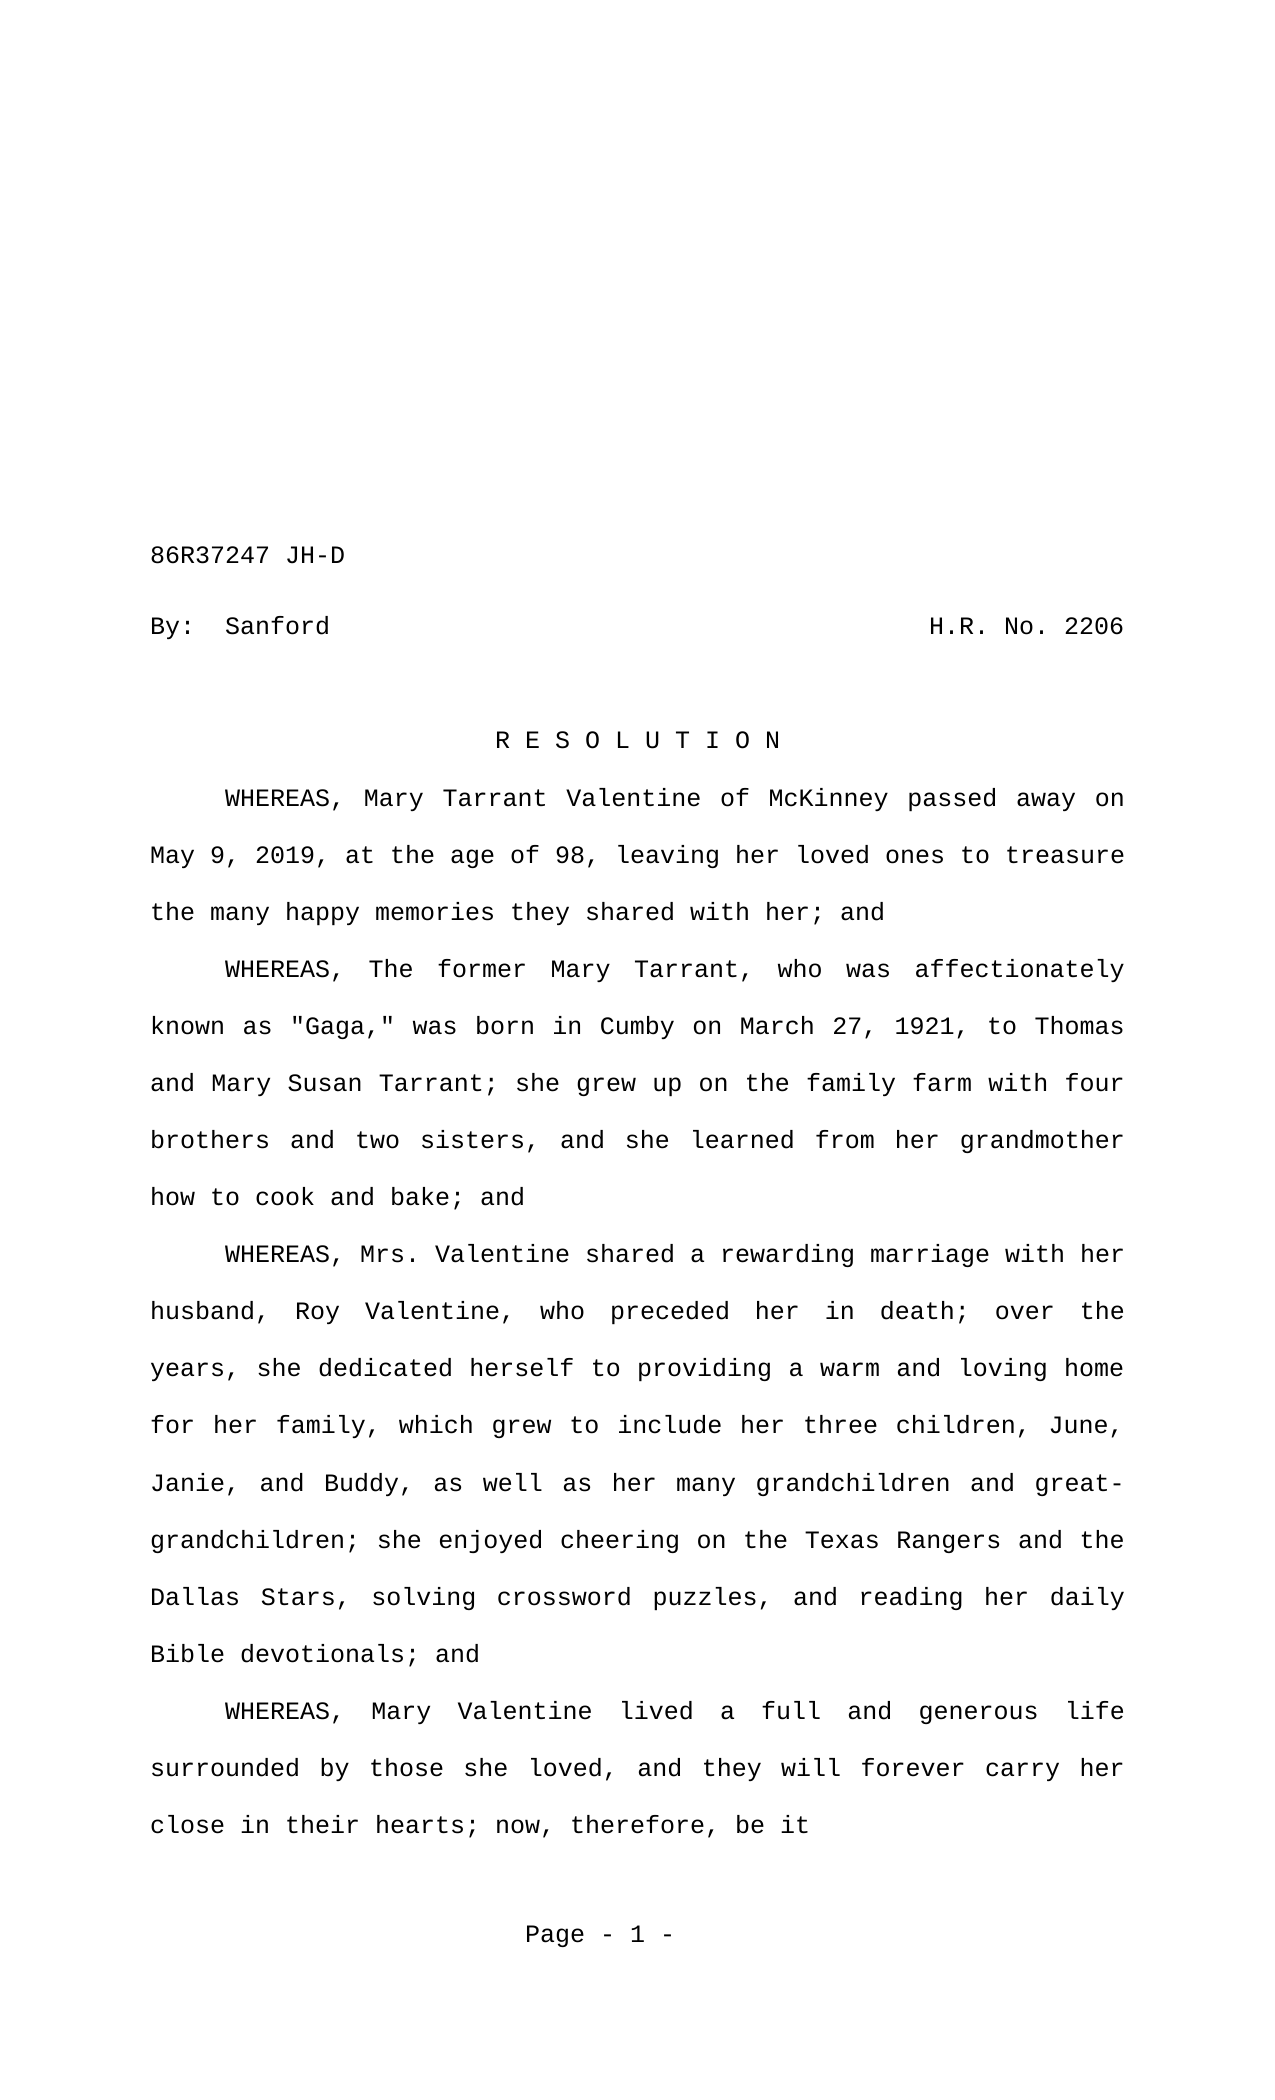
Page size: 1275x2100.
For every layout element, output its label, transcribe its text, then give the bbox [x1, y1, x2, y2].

text By: Sanford H.R. No. 2206 [150, 614, 1125, 642]
text WHEREAS, Mrs. Valentine shared a rewarding marriage with her husband, Roy Valentine, who preceded her in death; over the years, she dedicated herself to providing a warm and loving home for her family, which grew to include her three children, June, Janie, and Buddy, as well as her many grandchildren and great-grandchildren; she enjoyed cheering on the Texas Rangers and the Dallas Stars, solving crossword puzzles, and reading her daily Bible devotionals; and [150, 1242, 1125, 1670]
text WHEREAS, Mary Valentine lived a full and generous life surrounded by those she loved, and they will forever carry her close in their hearts; now, therefore, be it [150, 1698, 1125, 1841]
text R E S O L U T I O N [150, 728, 1125, 756]
text 86R37247 JH-D [150, 542, 1125, 571]
text WHEREAS, The former Mary Tarrant, who was affectionately known as "Gaga," was born in Cumby on March 27, 1921, to Thomas and Mary Susan Tarrant; she grew up on the family farm with four brothers and two sisters, and she learned from her grandmother how to cook and bake; and [150, 956, 1125, 1213]
text WHEREAS, Mary Tarrant Valentine of McKinney passed away on May 9, 2019, at the age of 98, leaving her loved ones to treasure the many happy memories they shared with her; and [150, 785, 1125, 928]
